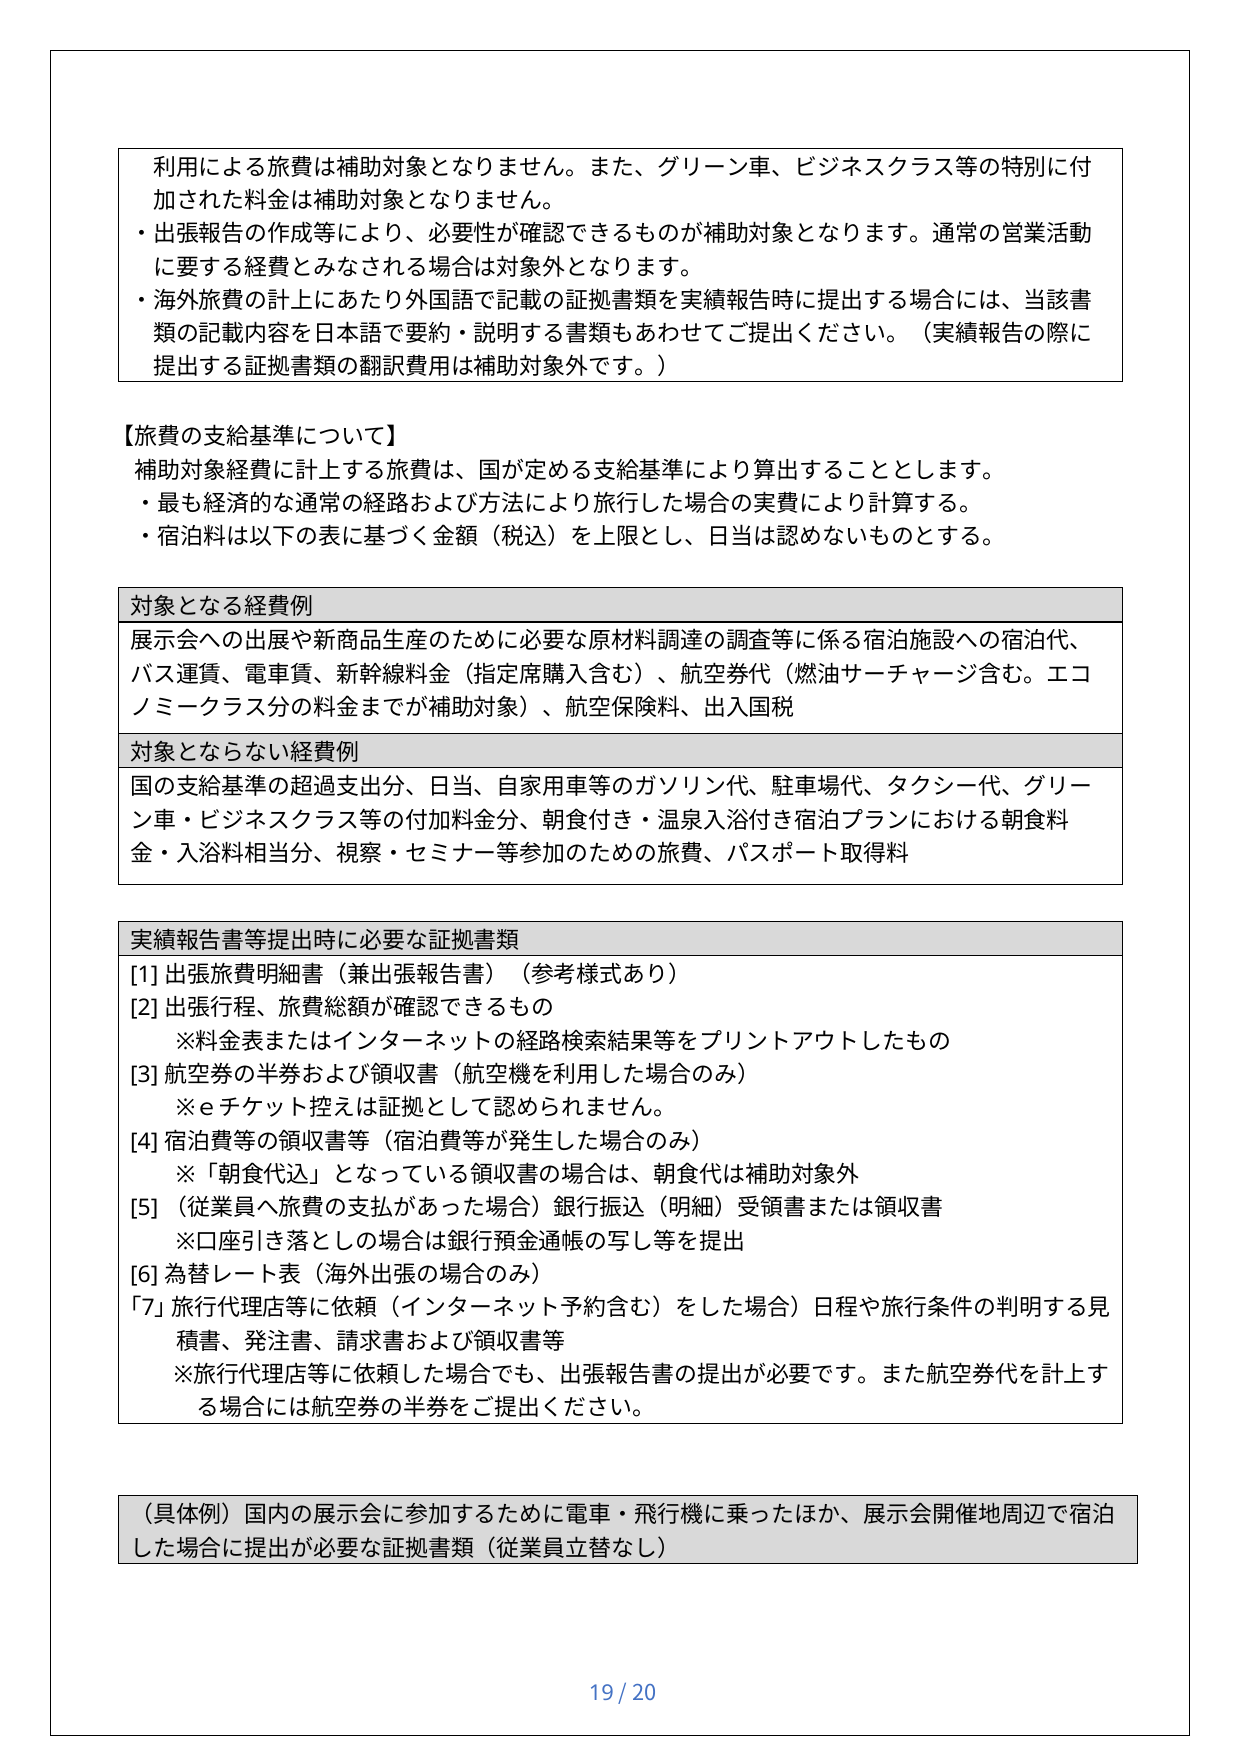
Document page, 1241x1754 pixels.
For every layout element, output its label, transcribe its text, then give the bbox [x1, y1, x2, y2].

table_cell [1] 出張旅費明細書（兼出張報告書）（参考様式あり） [2] 出張行程、旅費総額が確認できるもの ※料金表またはインターネットの経路検索結果等をプリントアウトしたもの [3] 航空券の半券および領収書（航空機を利用した場合のみ） ※ｅチケット控えは証拠として認められません。 [4] 宿泊費等の領収書等（宿泊費等が発生した場合のみ） ※「朝食代込」となっている領収書の場合は、朝食代は補助対象外 [5] （従業員へ旅費の支払があった場合）銀行振込（明細）受領書または領収書 ※口座引き落としの場合は銀行預金通帳の写し等を提出 [6] 為替レート表（海外出張の場合のみ） ｢7｣ 旅行代理店等に依頼（インターネット予約含む）をした場合）日程や旅行条件の判明する見積書、発注書、請求書および領収書等 ※旅行代理店等に依頼した場合でも、出張報告書の提出が必要です。また航空券代を計上する場合には航空券の半券をご提出ください。 [119, 956, 1122, 1422]
table_header 対象となる経費例 [119, 588, 1122, 621]
text ・最も経済的な通常の経路および方法により旅行した場合の実費により計算する。 [89, 485, 1152, 518]
table_cell 国の支給基準の超過支出分、日当、自家用車等のガソリン代、駐車場代、タクシー代、グリーン車・ビジネスクラス等の付加料金分、朝食付き・温泉入浴付き宿泊プランにおける朝食料金・入浴料相当分、視察・セミナー等参加のための旅費、パスポート取得料 [119, 768, 1122, 884]
table_cell 展示会への出展や新商品生産のために必要な原材料調達の調査等に係る宿泊施設への宿泊代、バス運賃、電車賃、新幹線料金（指定席購入含む）、航空券代（燃油サーチャージ含む。エコノミークラス分の料金までが補助対象）、航空保険料、出入国税 [119, 623, 1122, 733]
table_header （具体例）国内の展示会に参加するために電車・飛行機に乗ったほか、展示会開催地周辺で宿泊した場合に提出が必要な証拠書類（従業員立替なし） [119, 1496, 1137, 1563]
table_header 実績報告書等提出時に必要な証拠書類 [119, 922, 1122, 955]
text 【旅費の支給基準について】 [89, 418, 1152, 451]
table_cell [119, 149, 1122, 381]
text 補助対象経費に計上する旅費は、国が定める支給基準により算出することとします。 [89, 451, 1152, 485]
text ・宿泊料は以下の表に基づく金額（税込）を上限とし、日当は認めないものとする。 [89, 518, 1152, 551]
table_cell 対象とならない経費例 [119, 734, 1122, 767]
